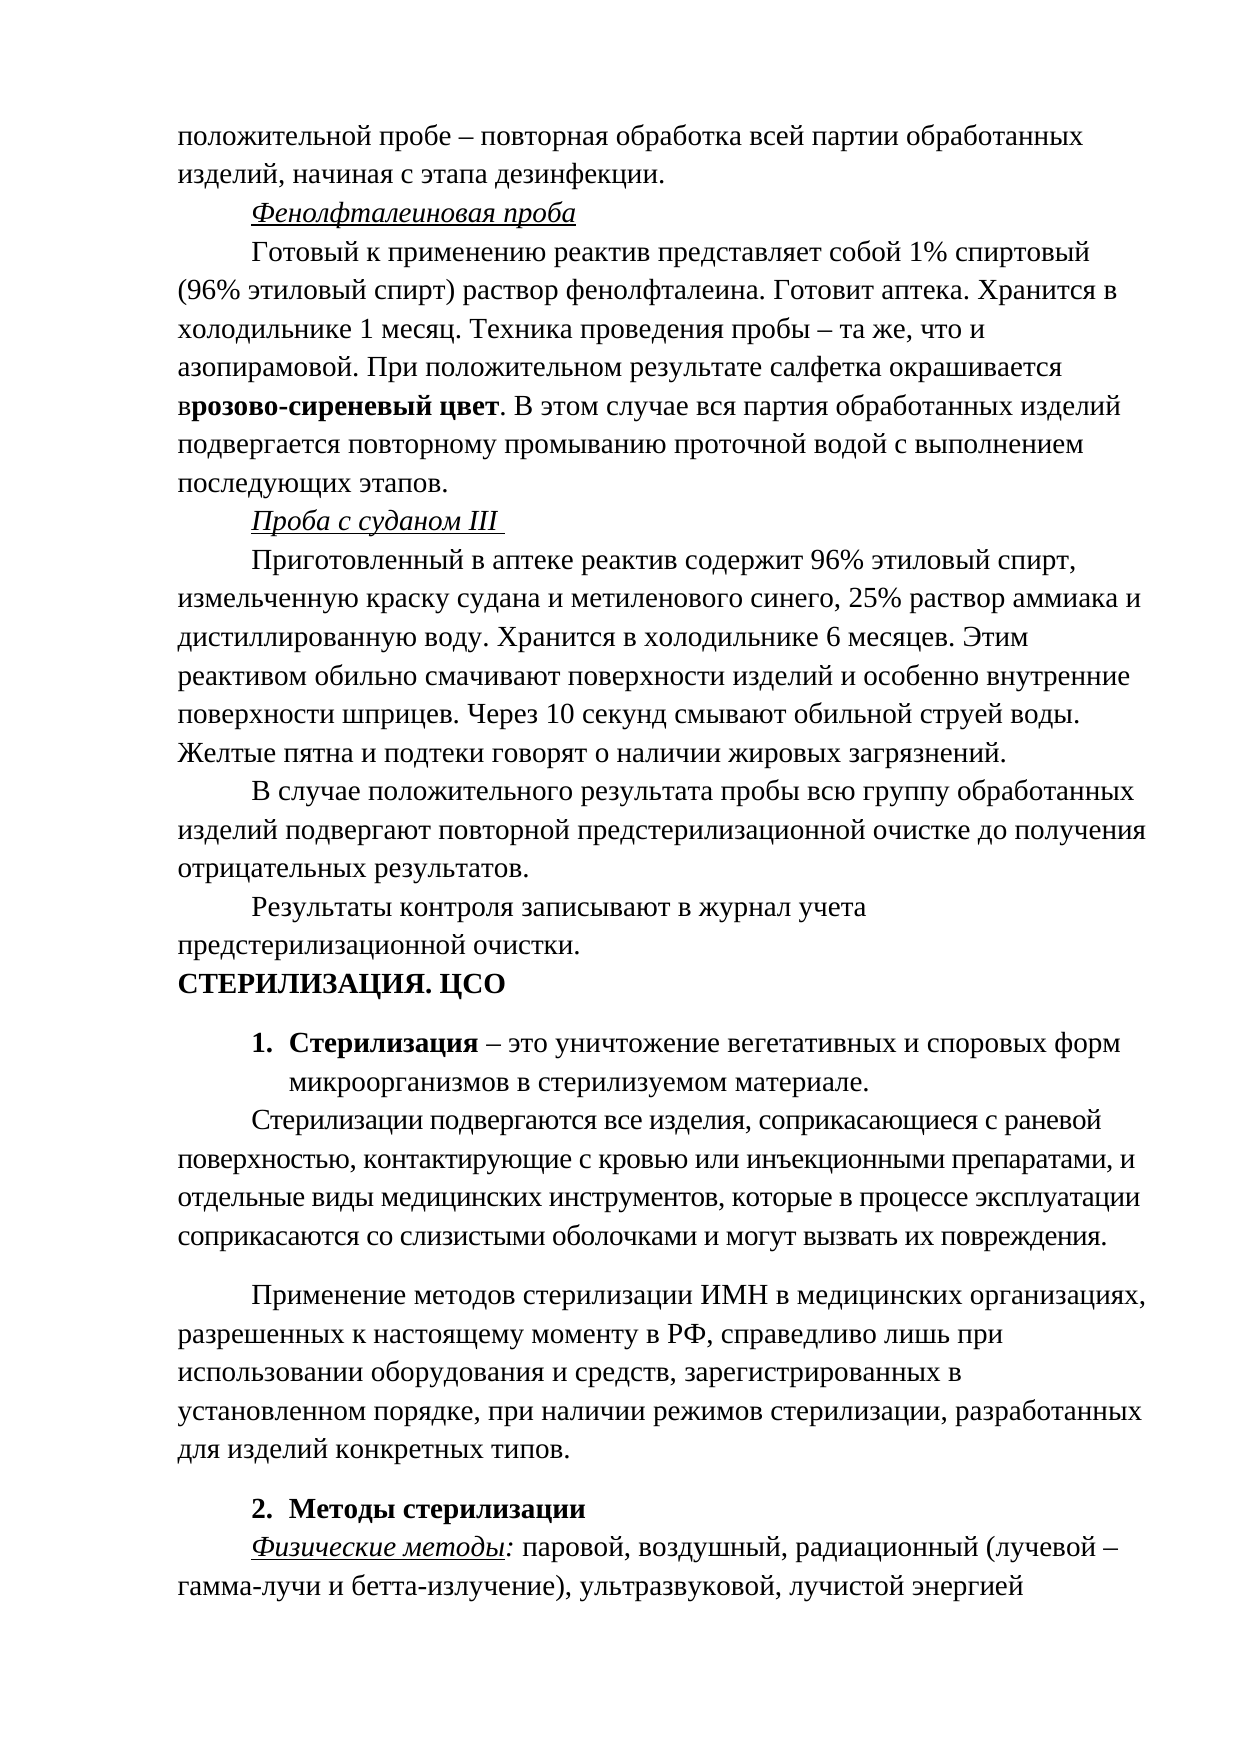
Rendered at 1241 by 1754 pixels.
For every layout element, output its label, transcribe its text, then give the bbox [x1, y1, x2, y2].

text Применение методов стерилизации ИМН в медицинских организациях, разрешенных к настоящему моменту в РФ, справедливо лишь при использовании оборудования и средств, зарегистрированных в установленном порядке, при наличии режимов стерилизации, разработанных для изделий конкретных типов. [177, 1277, 1152, 1465]
list Стерилизация – это уничтожение вегетативных и споровых форм микроорганизмов в стерилизуемом материале. [251, 1025, 1152, 1097]
text Результаты контроля записывают в журнал учета предстерилизационной очистки. [177, 889, 1152, 961]
text Проба с суданом III [177, 503, 1152, 537]
text СТЕРИЛИЗАЦИЯ. ЦСО [177, 966, 1152, 999]
text Стерилизации подвергаются все изделия, соприкасающиеся с раневой поверхностью, контактирующие с кровью или инъекционными препаратами, и отдельные виды медицинских инструментов, которые в процессе эксплуатации соприкасаются со слизистыми оболочками и могут вызвать их повреждения. [177, 1102, 1152, 1252]
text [177, 1529, 1152, 1602]
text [177, 118, 1152, 190]
text Фенолфталеиновая проба [177, 195, 1152, 229]
list Методы стерилизации [251, 1491, 1152, 1524]
text Приготовленный в аптеке реактив содержит 96% этиловый спирт, измельченную краску судана и метиленового синего, 25% раствор аммиака и дистиллированную воду. Хранится в холодильнике 6 месяцев. Этим реактивом обильно смачивают поверхности изделий и особенно внутренние поверхности шприцев. Через 10 секунд смывают обильной струей воды. Желтые пятна и подтеки говорят о наличии жировых загрязнений. [177, 542, 1152, 768]
text В случае положительного результата пробы всю группу обработанных изделий подвергают повторной предстерилизационной очистке до получения отрицательных результатов. [177, 773, 1152, 884]
text Готовый к применению реактив представляет собой 1% спиртовый (96% этиловый спирт) раствор фенолфталеина. Готовит аптека. Хранится в холодильнике 1 месяц. Техника проведения пробы – та же, что и азопирамовой. При положительном результате салфетка окрашивается врозово-сиреневый цвет. В этом случае вся партия обработанных изделий подвергается повторному промыванию проточной водой с выполнением последующих этапов. [177, 234, 1152, 498]
